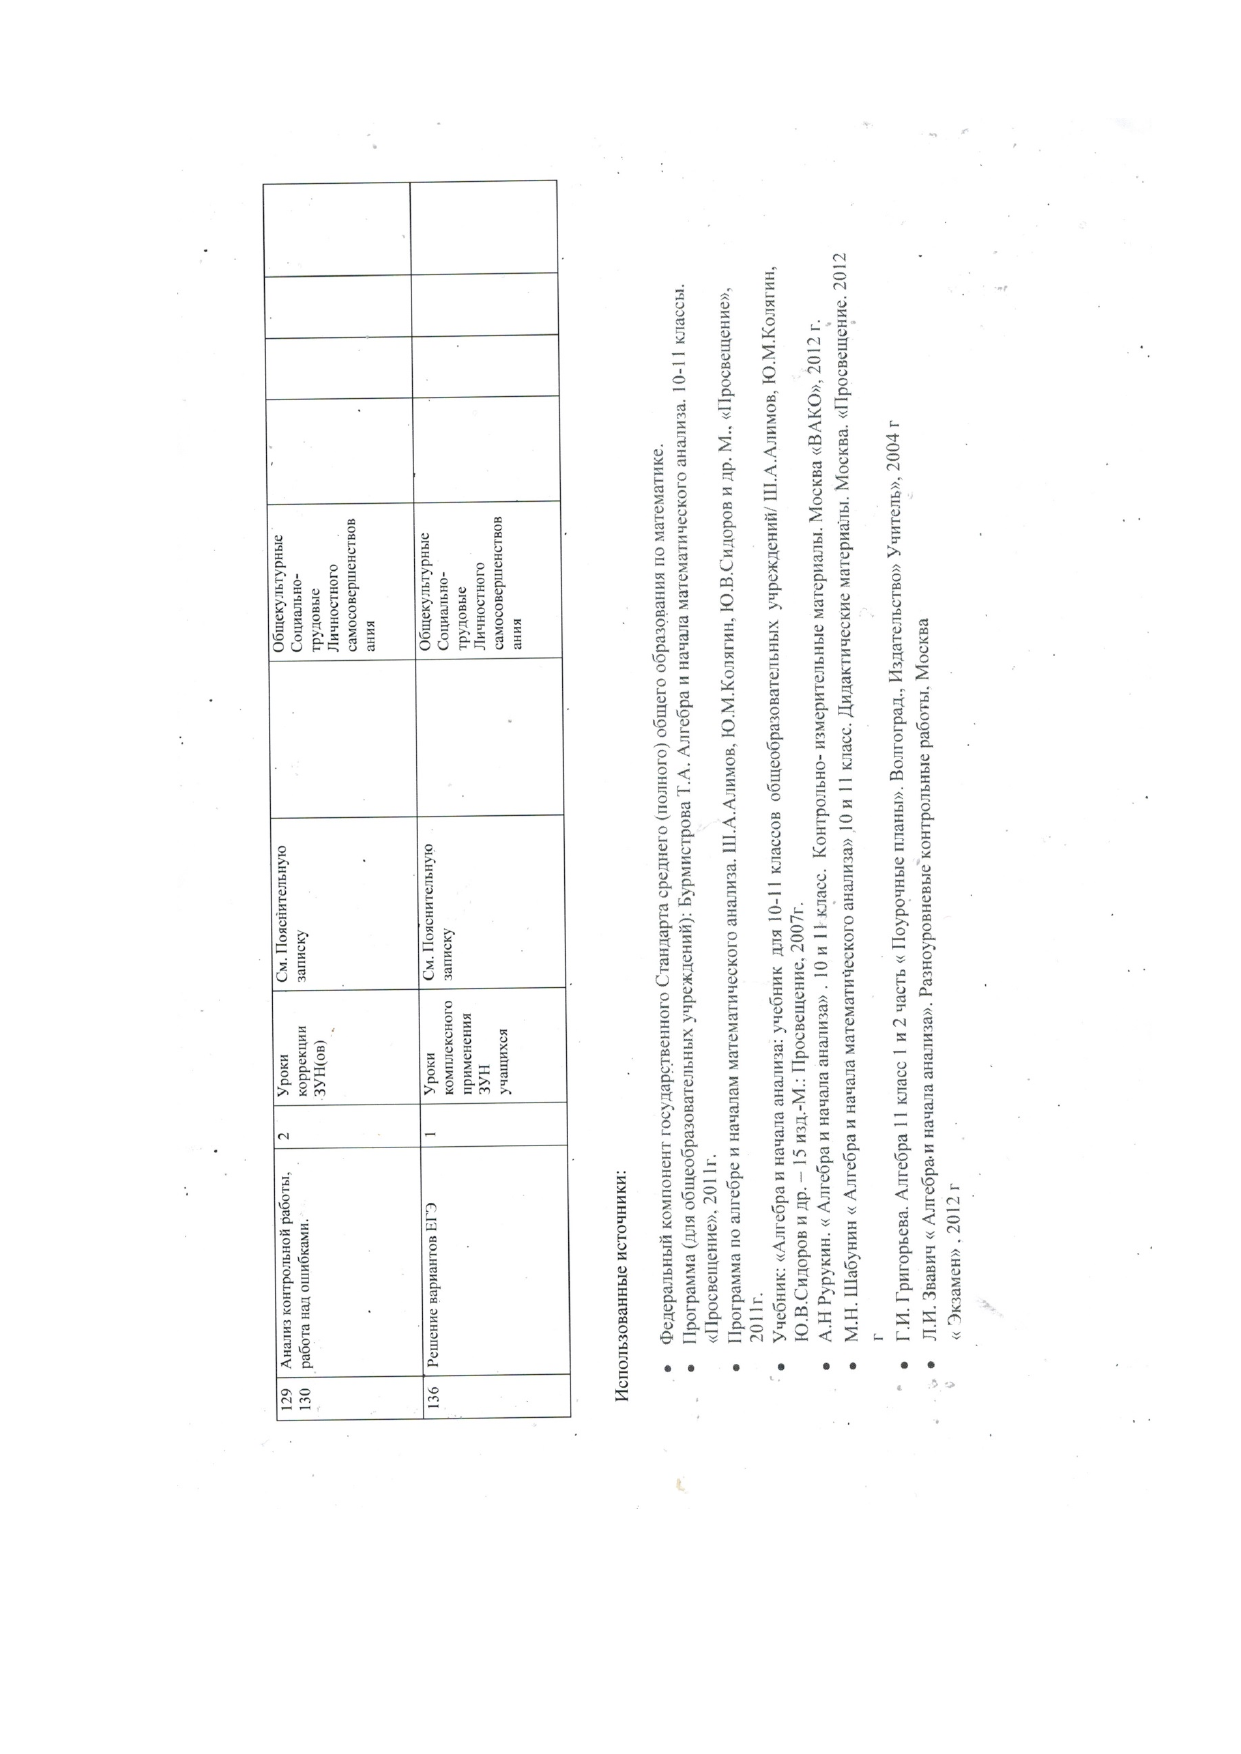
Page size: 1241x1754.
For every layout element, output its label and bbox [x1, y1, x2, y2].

picture [177, 118, 1152, 1509]
